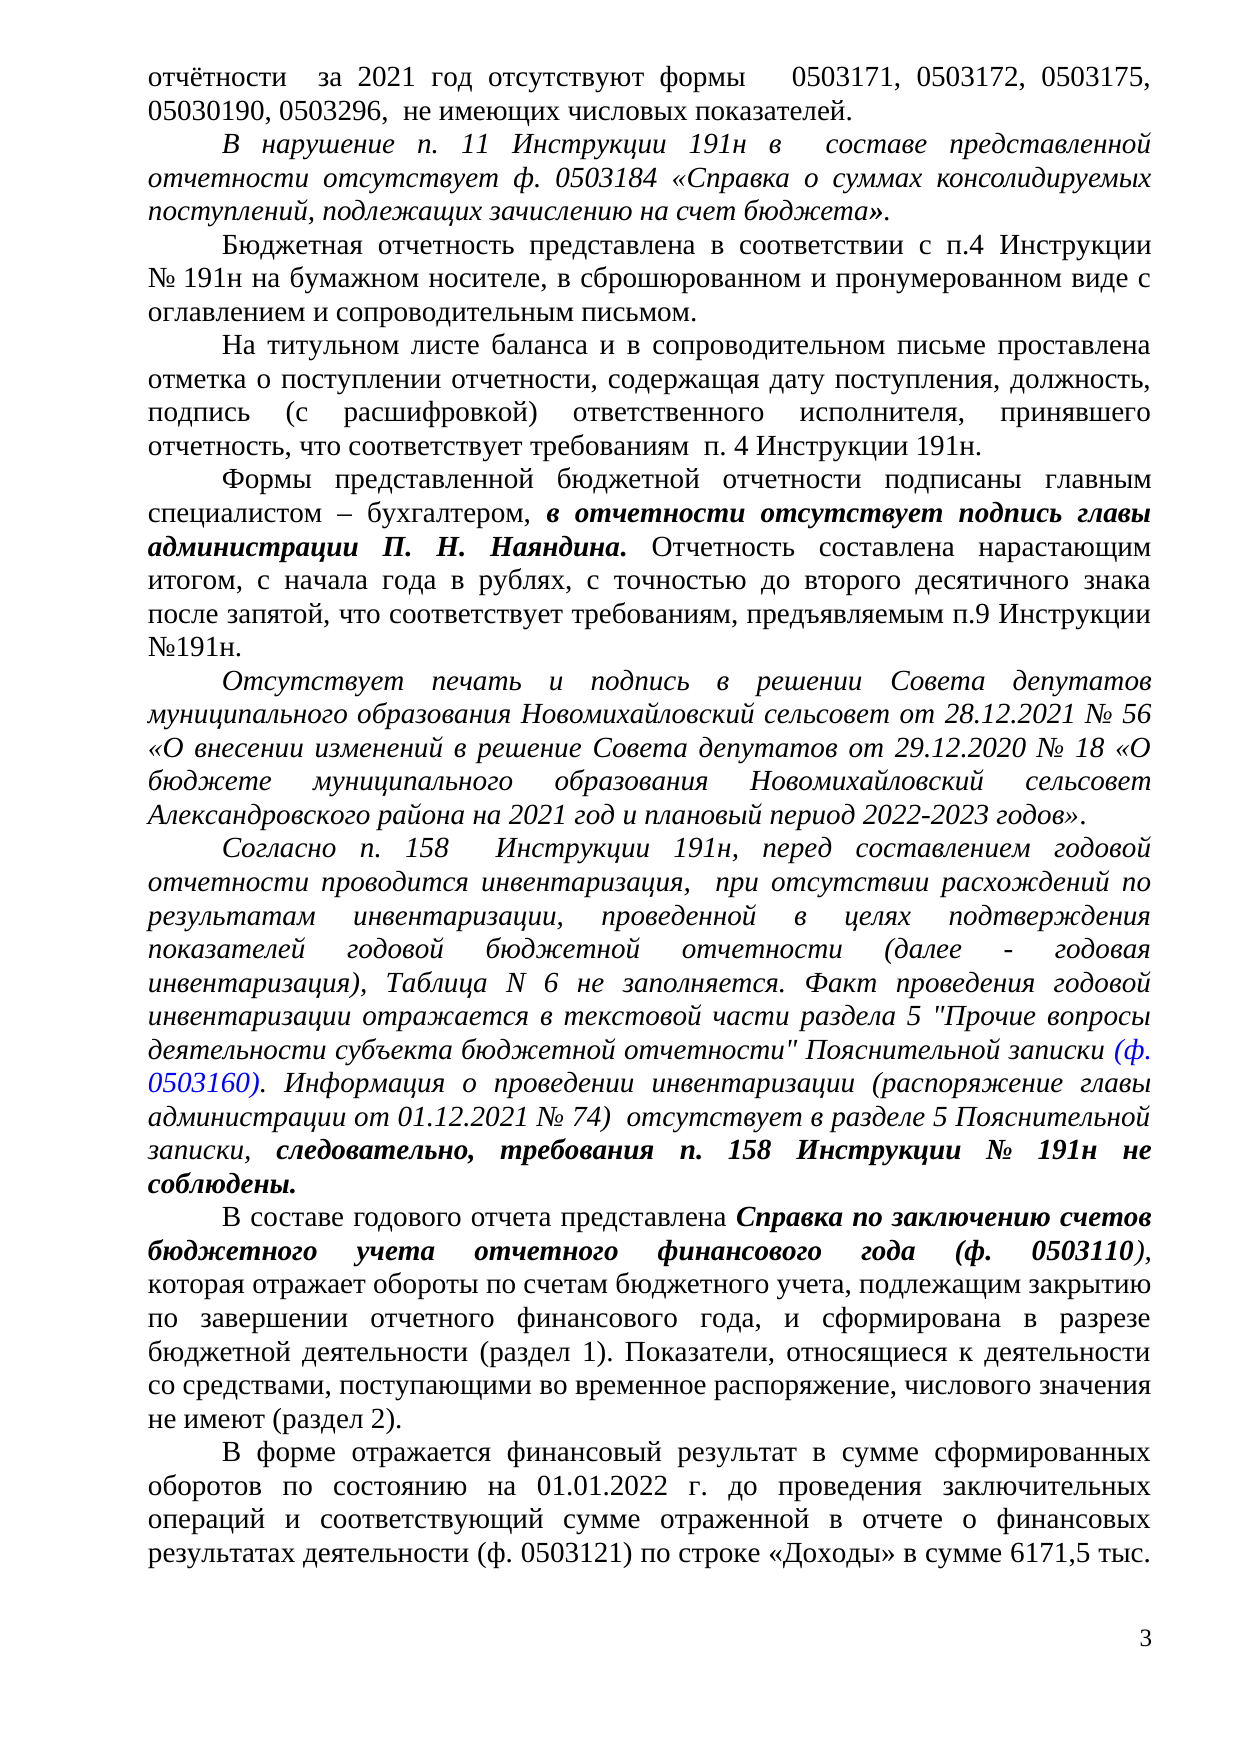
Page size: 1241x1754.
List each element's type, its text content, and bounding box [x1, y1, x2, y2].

text Бюджетная отчетность представлена в соответствии с п.4 Инструкции № 191н на бумажном носителе, в сброшюрованном и пронумерованном виде с оглавлением и сопроводительным письмом. [148, 227, 1152, 327]
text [148, 59, 1152, 126]
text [148, 1434, 1152, 1568]
text Отсутствует печать и подпись в решении Совета депутатов муниципального образования Новомихайловский сельсовет от 28.12.2021 № 56 «О внесении изменений в решение Совета депутатов от 29.12.2020 № 18 «О бюджете муниципального образования Новомихайловский сельсовет Александровского района на 2021 год и плановый период 2022-2023 годов». [148, 663, 1152, 831]
text В составе годового отчета представлена Справка по заключению счетов бюджетного учета отчетного финансового года (ф. 0503110), которая отражает обороты по счетам бюджетного учета, подлежащим закрытию по завершении отчетного финансового года, и сформирована в разрезе бюджетной деятельности (раздел 1). Показатели, относящиеся к деятельности со средствами, поступающими во временное распоряжение, числового значения не имеют (раздел 2). [148, 1199, 1152, 1434]
text Согласно п. 158 Инструкции 191н, перед составлением годовой отчетности проводится инвентаризация, при отсутствии расхождений по результатам инвентаризации, проведенной в целях подтверждения показателей годовой бюджетной отчетности (далее - годовая инвентаризация), Таблица N 6 не заполняется. Факт проведения годовой инвентаризации отражается в текстовой части раздела 5 "Прочие вопросы деятельности субъекта бюджетной отчетности" Пояснительной записки (ф. 0503160). Информация о проведении инвентаризации (распоряжение главы администрации от 01.12.2021 № 74) отсутствует в разделе 5 Пояснительной записки, следовательно, требования п. 158 Инструкции № 191н не соблюдены. [148, 831, 1152, 1199]
text Формы представленной бюджетной отчетности подписаны главным специалистом – бухгалтером, в отчетности отсутствует подпись главы администрации П. Н. Наяндина. Отчетность составлена нарастающим итогом, с начала года в рублях, с точностью до второго десятичного знака после запятой, что соответствует требованиям, предъявляемым п.9 Инструкции №191н. [148, 462, 1152, 663]
text В нарушение п. 11 Инструкции 191н в составе представленной отчетности отсутствует ф. 0503184 «Справка о суммах консолидируемых поступлений, подлежащих зачислению на счет бюджета». [148, 126, 1152, 227]
text На титульном листе баланса и в сопроводительном письме проставлена отметка о поступлении отчетности, содержащая дату поступления, должность, подпись (с расшифровкой) ответственного исполнителя, принявшего отчетность, что соответствует требованиям п. 4 Инструкции 191н. [148, 327, 1152, 462]
